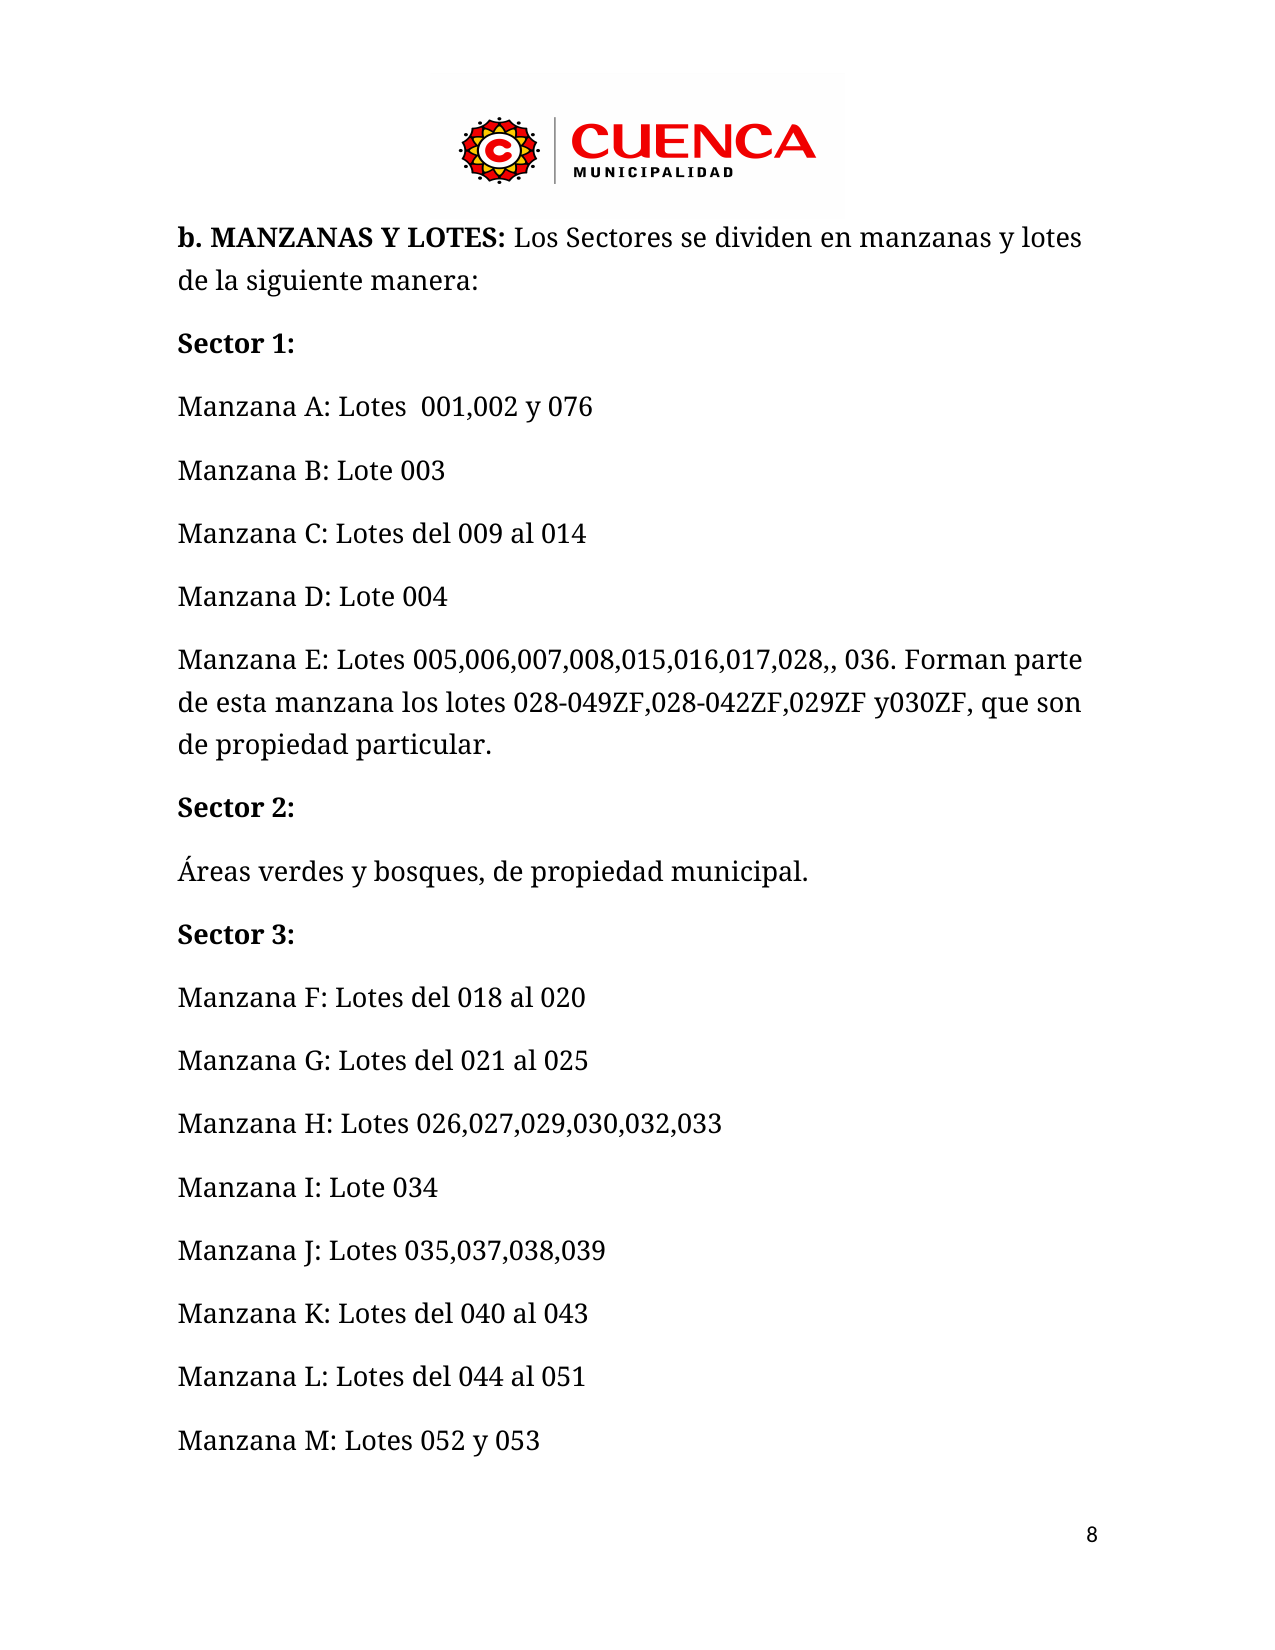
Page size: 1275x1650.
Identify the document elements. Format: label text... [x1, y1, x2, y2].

text Sector 2: [177, 789, 1083, 826]
text Manzana H: Lotes 026,027,029,030,032,033 [177, 1105, 1083, 1142]
text Manzana F: Lotes del 018 al 020 [177, 978, 1083, 1015]
text Sector 1: [177, 324, 1083, 361]
picture [430, 73, 845, 219]
text Áreas verdes y bosques, de propiedad municipal. [177, 852, 1083, 889]
text b. MANZANAS Y LOTES: Los Sectores se dividen en manzanas y lotes de la siguiente manera: [177, 219, 1083, 298]
text Manzana J: Lotes 035,037,038,039 [177, 1231, 1083, 1268]
text Manzana D: Lote 004 [177, 577, 1083, 614]
text Manzana M: Lotes 052 y 053 [177, 1421, 1083, 1458]
text Manzana E: Lotes 005,006,007,008,015,016,017,028,, 036. Forman parte de esta manzana los lotes 028-049ZF,028-042ZF,029ZF y030ZF, que son de propiedad particular. [177, 641, 1083, 762]
text Manzana G: Lotes del 021 al 025 [177, 1042, 1083, 1078]
text Manzana K: Lotes del 040 al 043 [177, 1294, 1083, 1331]
text Manzana L: Lotes del 044 al 051 [177, 1358, 1083, 1395]
text Manzana I: Lote 034 [177, 1168, 1083, 1205]
text Manzana A: Lotes 001,002 y 076 [177, 388, 1083, 425]
text Manzana B: Lote 003 [177, 451, 1083, 488]
text Sector 3: [177, 915, 1083, 952]
text Manzana C: Lotes del 009 al 014 [177, 514, 1083, 551]
